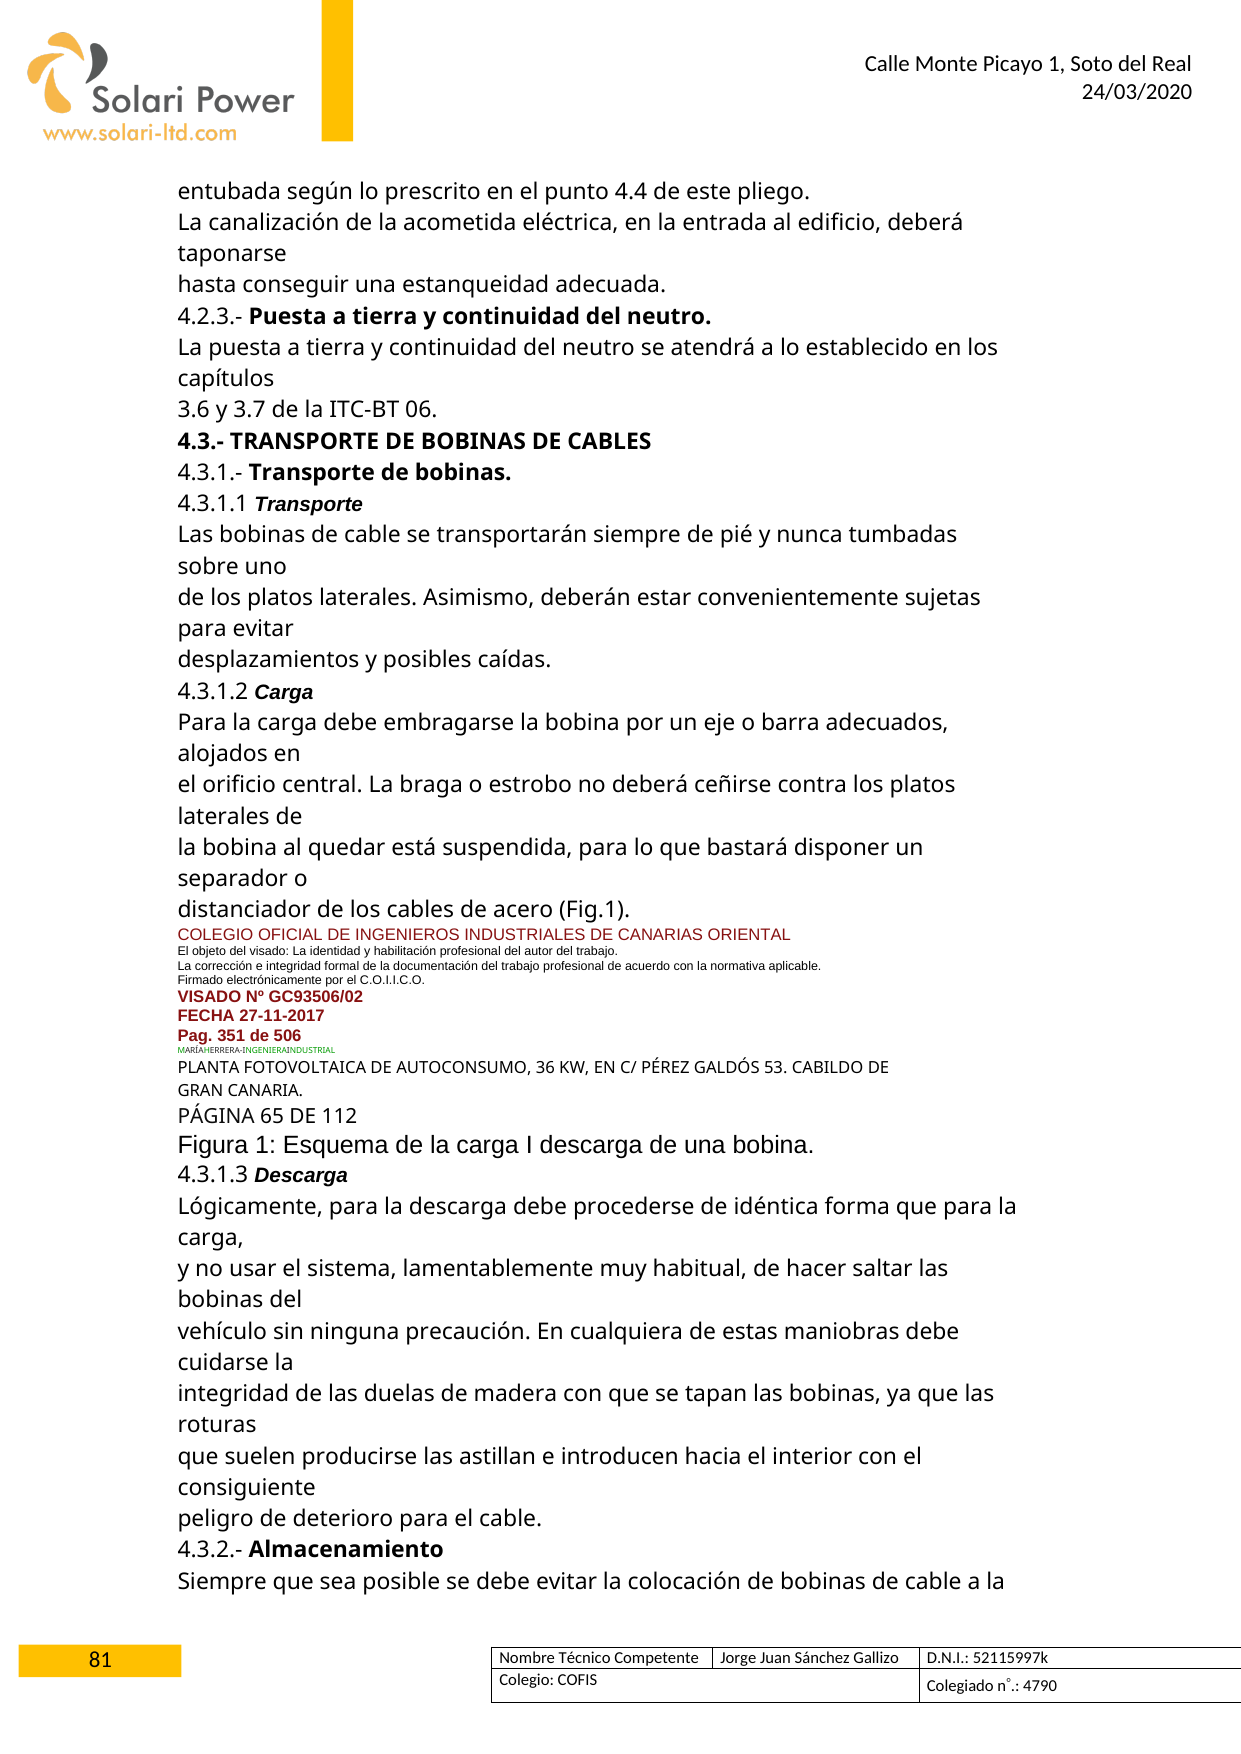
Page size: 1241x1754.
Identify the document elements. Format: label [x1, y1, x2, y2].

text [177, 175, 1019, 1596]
picture [26, 26, 296, 149]
